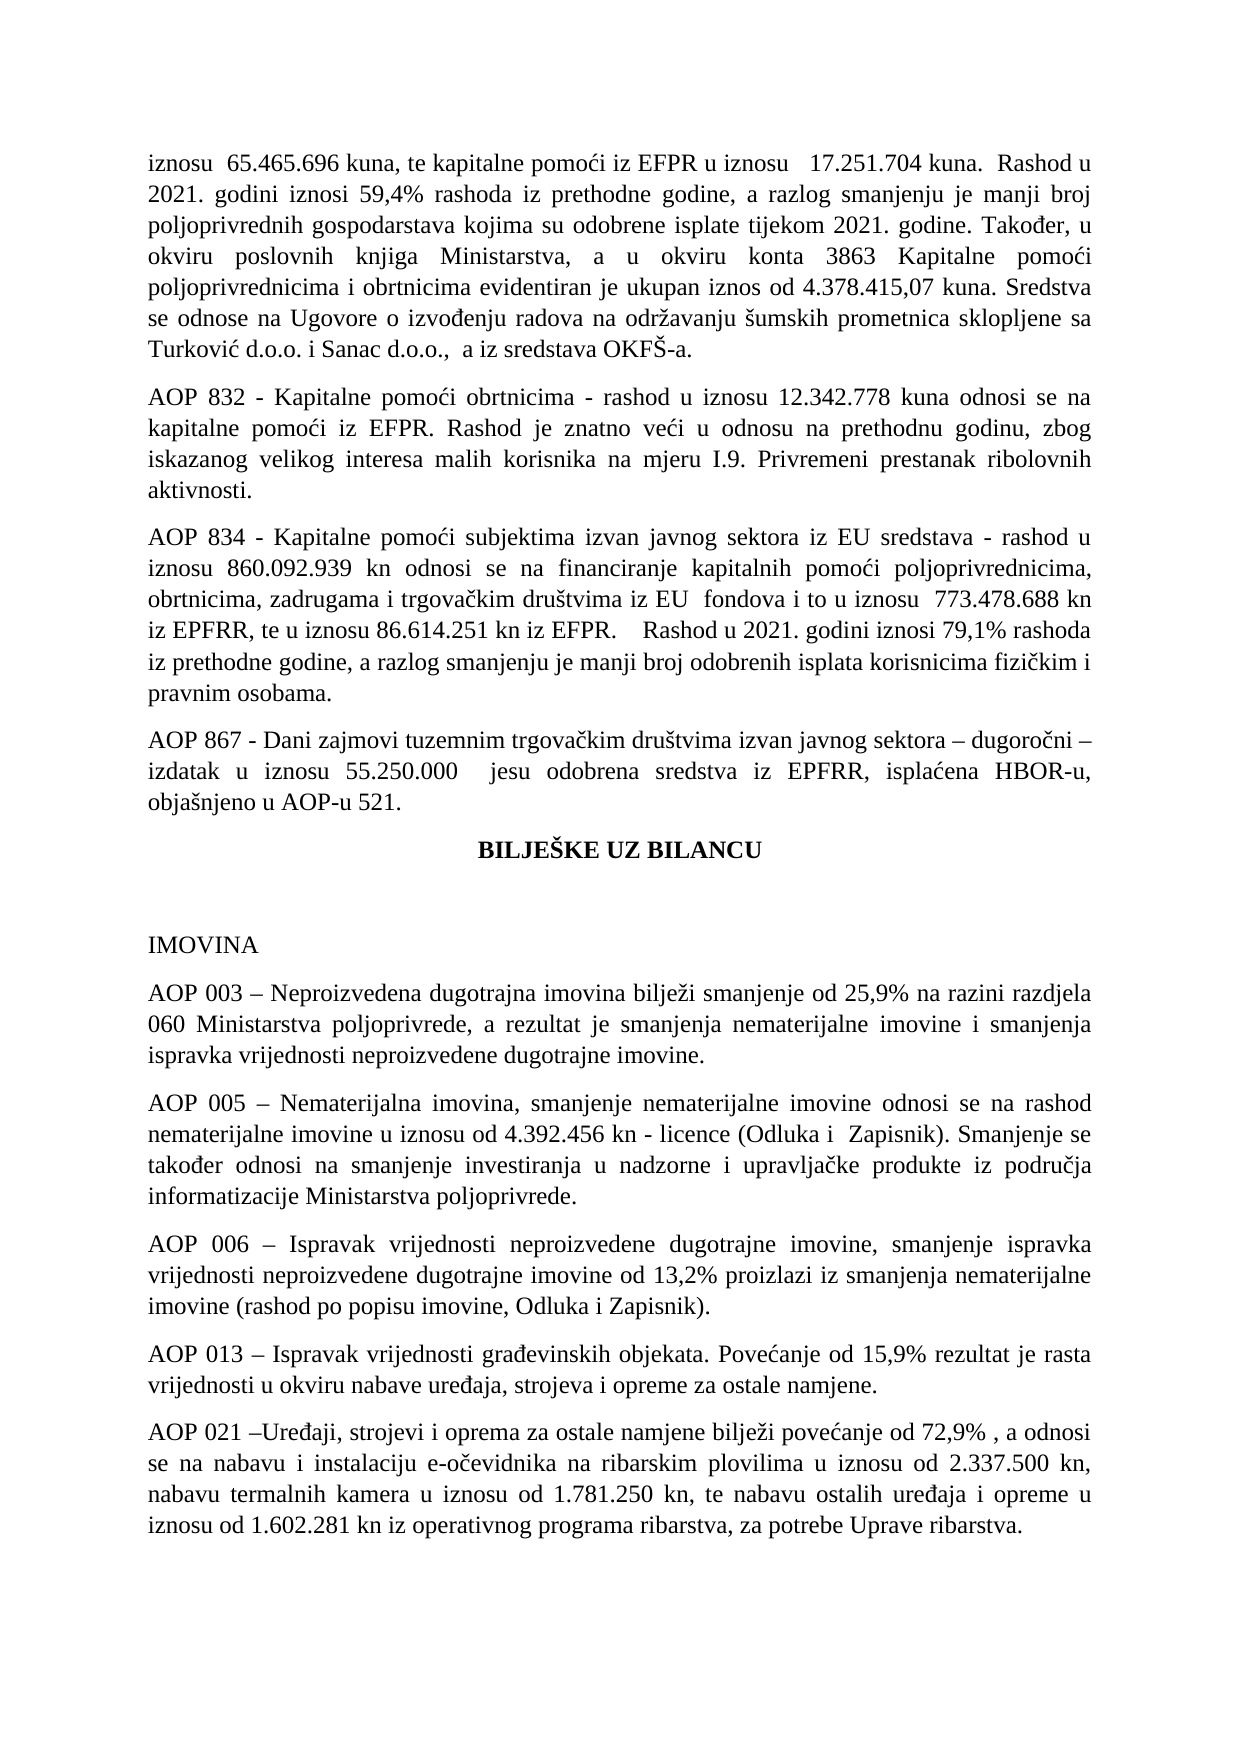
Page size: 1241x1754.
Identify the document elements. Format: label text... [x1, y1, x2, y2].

text AOP 834 - Kapitalne pomoći subjektima izvan javnog sektora iz EU sredstava - rashod u iznosu 860.092.939 kn odnosi se na financiranje kapitalnih pomoći poljoprivrednicima, obrtnicima, zadrugama i trgovačkim društvima iz EU fondova i to u iznosu 773.478.688 kn iz EPFRR, te u iznosu 86.614.251 kn iz EFPR. Rashod u 2021. godini iznosi 79,1% rashoda iz prethodne godine, a razlog smanjenju je manji broj odobrenih isplata korisnicima fizičkim i pravnim osobama. [148, 522, 1093, 706]
text AOP 832 - Kapitalne pomoći obrtnicima - rashod u iznosu 12.342.778 kuna odnosi se na kapitalne pomoći iz EFPR. Rashod je znatno veći u odnosu na prethodnu godinu, zbog iskazanog velikog interesa malih korisnika na mjeru I.9. Privremeni prestanak ribolovnih aktivnosti. [148, 382, 1093, 503]
text BILJEŠKE UZ BILANCU [148, 835, 1093, 864]
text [148, 148, 1093, 363]
text AOP 006 – Ispravak vrijednosti neproizvedene dugotrajne imovine, smanjenje ispravka vrijednosti neproizvedene dugotrajne imovine od 13,2% proizlazi iz smanjenja nematerijalne imovine (rashod po popisu imovine, Odluka i Zapisnik). [148, 1229, 1093, 1320]
text AOP 005 – Nematerijalna imovina, smanjenje nematerijalne imovine odnosi se na rashod nematerijalne imovine u iznosu od 4.392.456 kn - licence (Odluka i Zapisnik). Smanjenje se također odnosi na smanjenje investiranja u nadzorne i upravljačke produkte iz područja informatizacije Ministarstva poljoprivrede. [148, 1088, 1093, 1210]
text AOP 021 –Uređaji, strojevi i oprema za ostale namjene bilježi povećanje od 72,9% , a odnosi se na nabavu i instalaciju e-očevidnika na ribarskim plovilima u iznosu od 2.337.500 kn, nabavu termalnih kamera u iznosu od 1.781.250 kn, te nabavu ostalih uređaja i opreme u iznosu od 1.602.281 kn iz operativnog programa ribarstva, za potrebe Uprave ribarstva. [148, 1417, 1093, 1539]
text AOP 867 - Dani zajmovi tuzemnim trgovačkim društvima izvan javnog sektora – dugoročni – izdatak u iznosu 55.250.000 jesu odobrena sredstva iz EPFRR, isplaćena HBOR-u, objašnjeno u AOP-u 521. [148, 725, 1093, 816]
text AOP 003 – Neproizvedena dugotrajna imovina bilježi smanjenje od 25,9% na razini razdjela 060 Ministarstva poljoprivrede, a rezultat je smanjenja nematerijalne imovine i smanjenja ispravka vrijednosti neproizvedene dugotrajne imovine. [148, 978, 1093, 1069]
text IMOVINA [148, 931, 1093, 959]
text AOP 013 – Ispravak vrijednosti građevinskih objekata. Povećanje od 15,9% rezultat je rasta vrijednosti u okviru nabave uređaja, strojeva i opreme za ostale namjene. [148, 1339, 1093, 1398]
